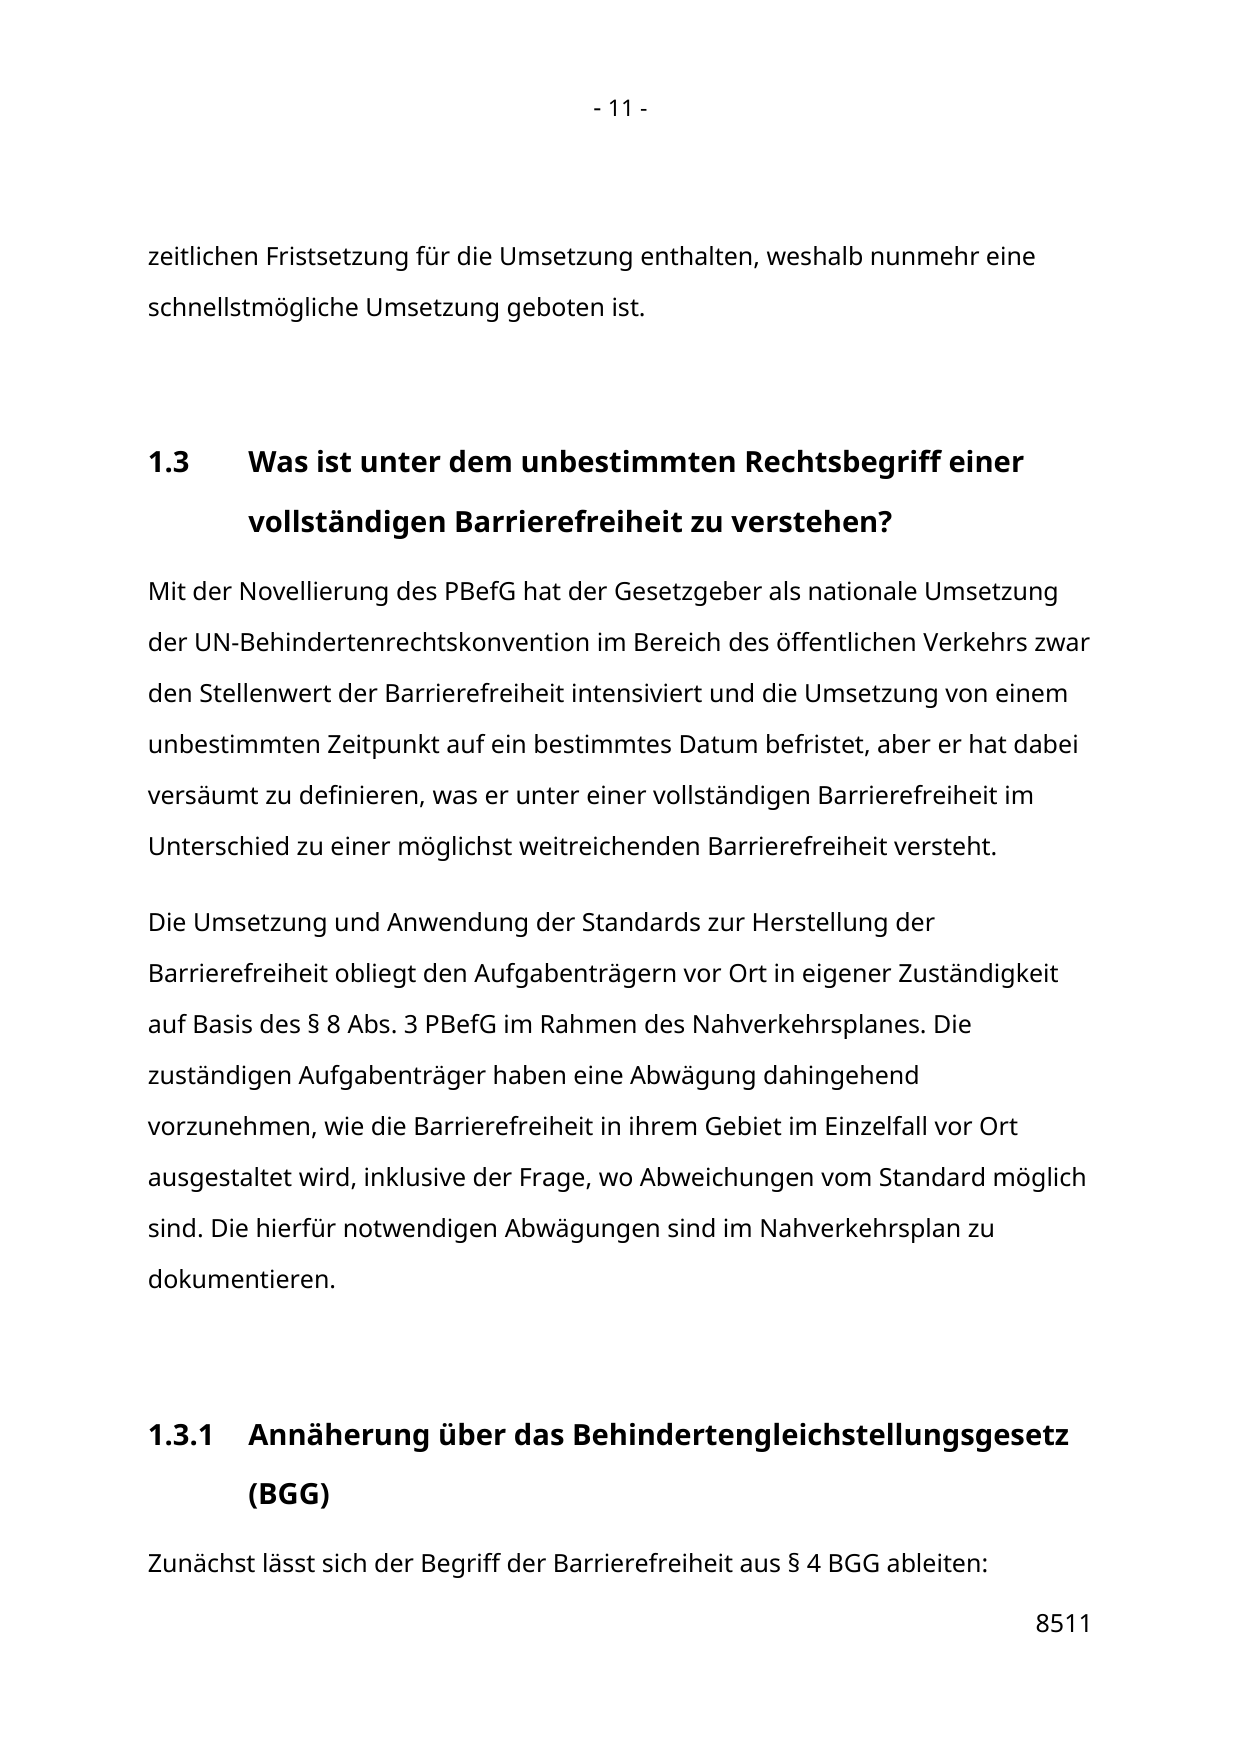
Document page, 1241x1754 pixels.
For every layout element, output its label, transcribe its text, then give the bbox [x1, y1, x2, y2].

subtitle Was ist unter dem unbestimmten Rechtsbegriff einer vollständigen Barrierefreiheit zu verstehen? [148, 442, 1092, 541]
text Die Umsetzung und Anwendung der Standards zur Herstellung der Barrierefreiheit obliegt den Aufgabenträgern vor Ort in eigener Zuständigkeit auf Basis des § 8 Abs. 3 PBefG im Rahmen des Nahverkehrsplanes. Die zuständigen Aufgabenträger haben eine Abwägung dahingehend vorzunehmen, wie die Barrierefreiheit in ihrem Gebiet im Einzelfall vor Ort ausgestaltet wird, inklusive der Frage, wo Abweichungen vom Standard möglich sind. Die hierfür notwendigen Abwägungen sind im Nahverkehrsplan zu dokumentieren. [148, 904, 1092, 1296]
text Mit der Novellierung des PBefG hat der Gesetzgeber als nationale Umsetzung der UN-Behindertenrechtskonvention im Bereich des öffentlichen Verkehrs zwar den Stellenwert der Barrierefreiheit intensiviert und die Umsetzung von einem unbestimmten Zeitpunkt auf ein bestimmtes Datum befristet, aber er hat dabei versäumt zu definieren, was er unter einer vollständigen Barrierefreiheit im Unterschied zu einer möglichst weitreichenden Barrierefreiheit versteht. [148, 573, 1092, 862]
subtitle Annäherung über das Behindertengleichstellungsgesetz (BGG) [148, 1414, 1092, 1513]
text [148, 239, 1092, 324]
text Zunächst lässt sich der Begriff der Barrierefreiheit aus § 4 BGG ableiten: [148, 1545, 1092, 1579]
